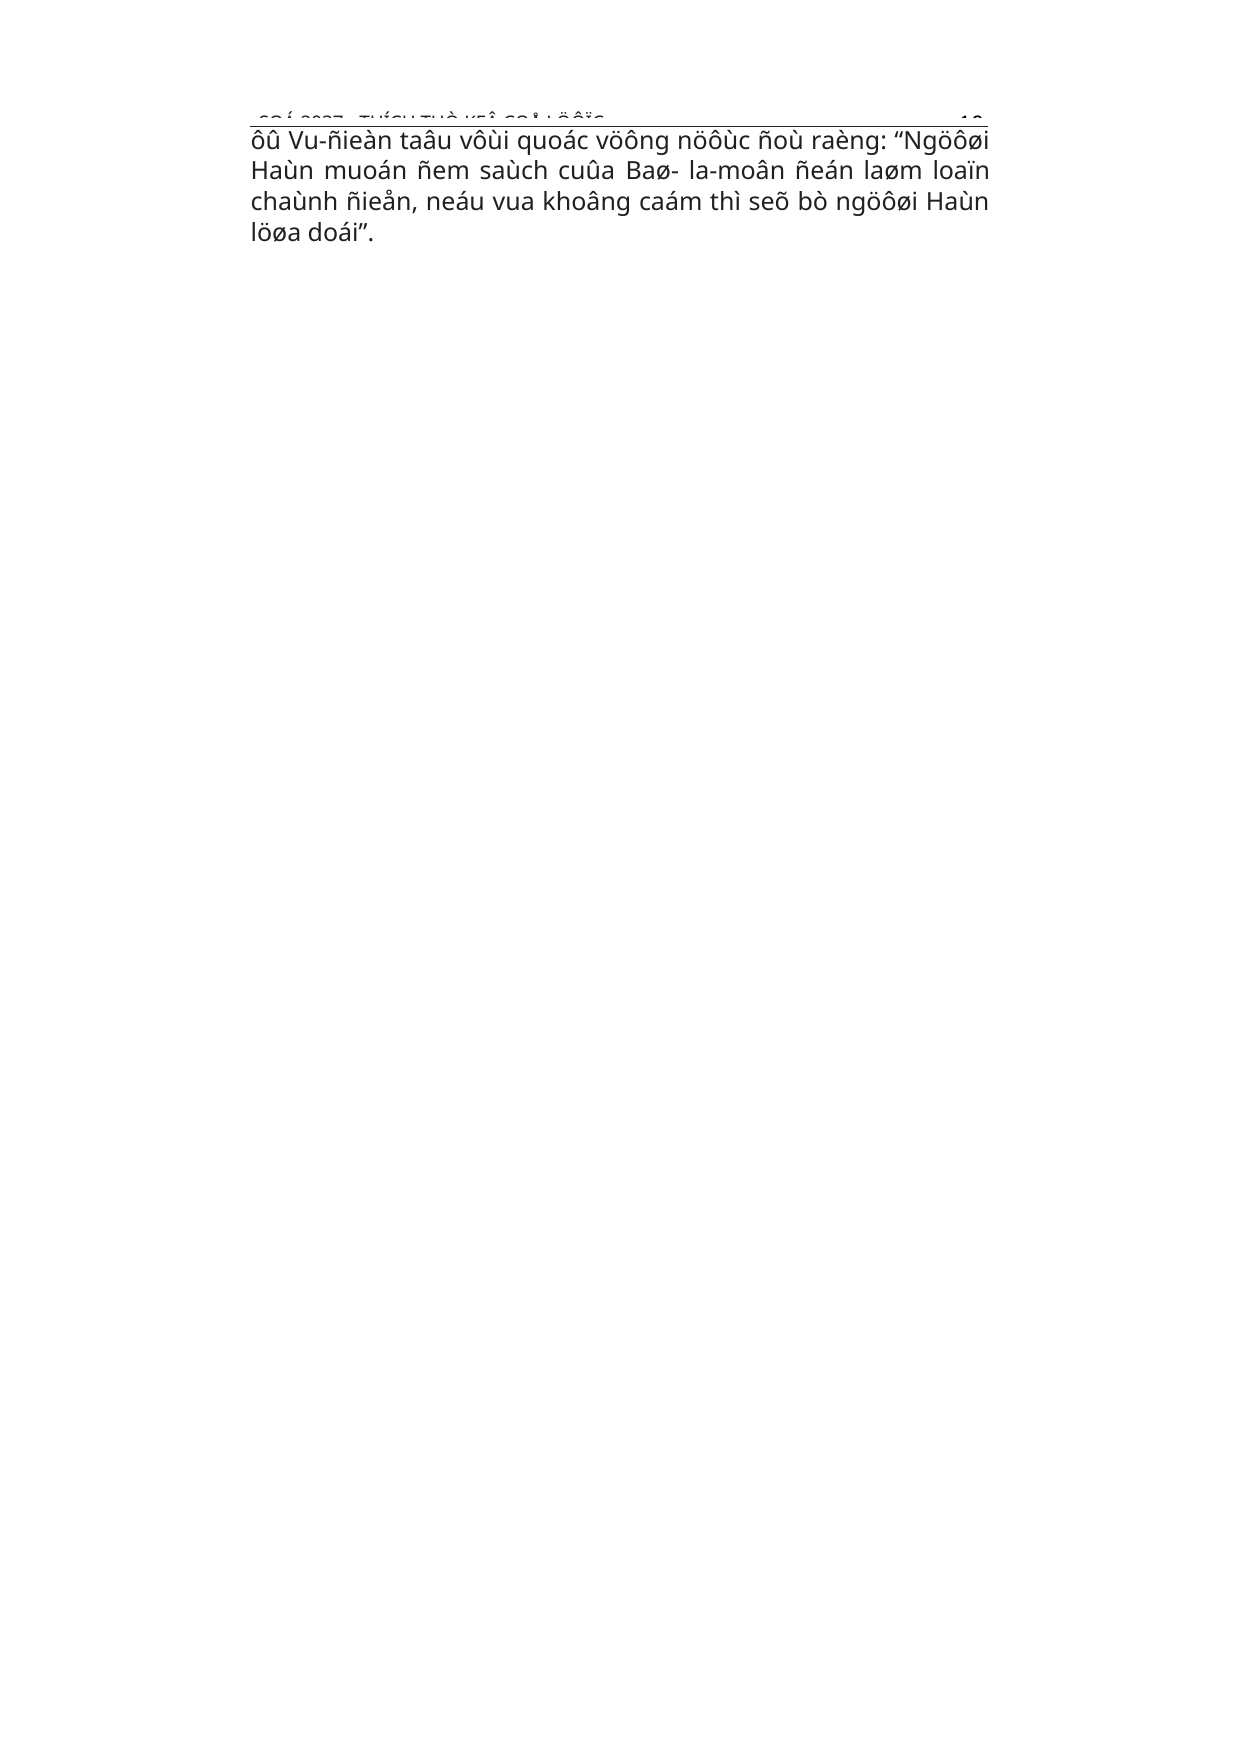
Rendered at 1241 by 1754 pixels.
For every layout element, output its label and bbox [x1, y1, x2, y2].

text [250, 125, 990, 249]
